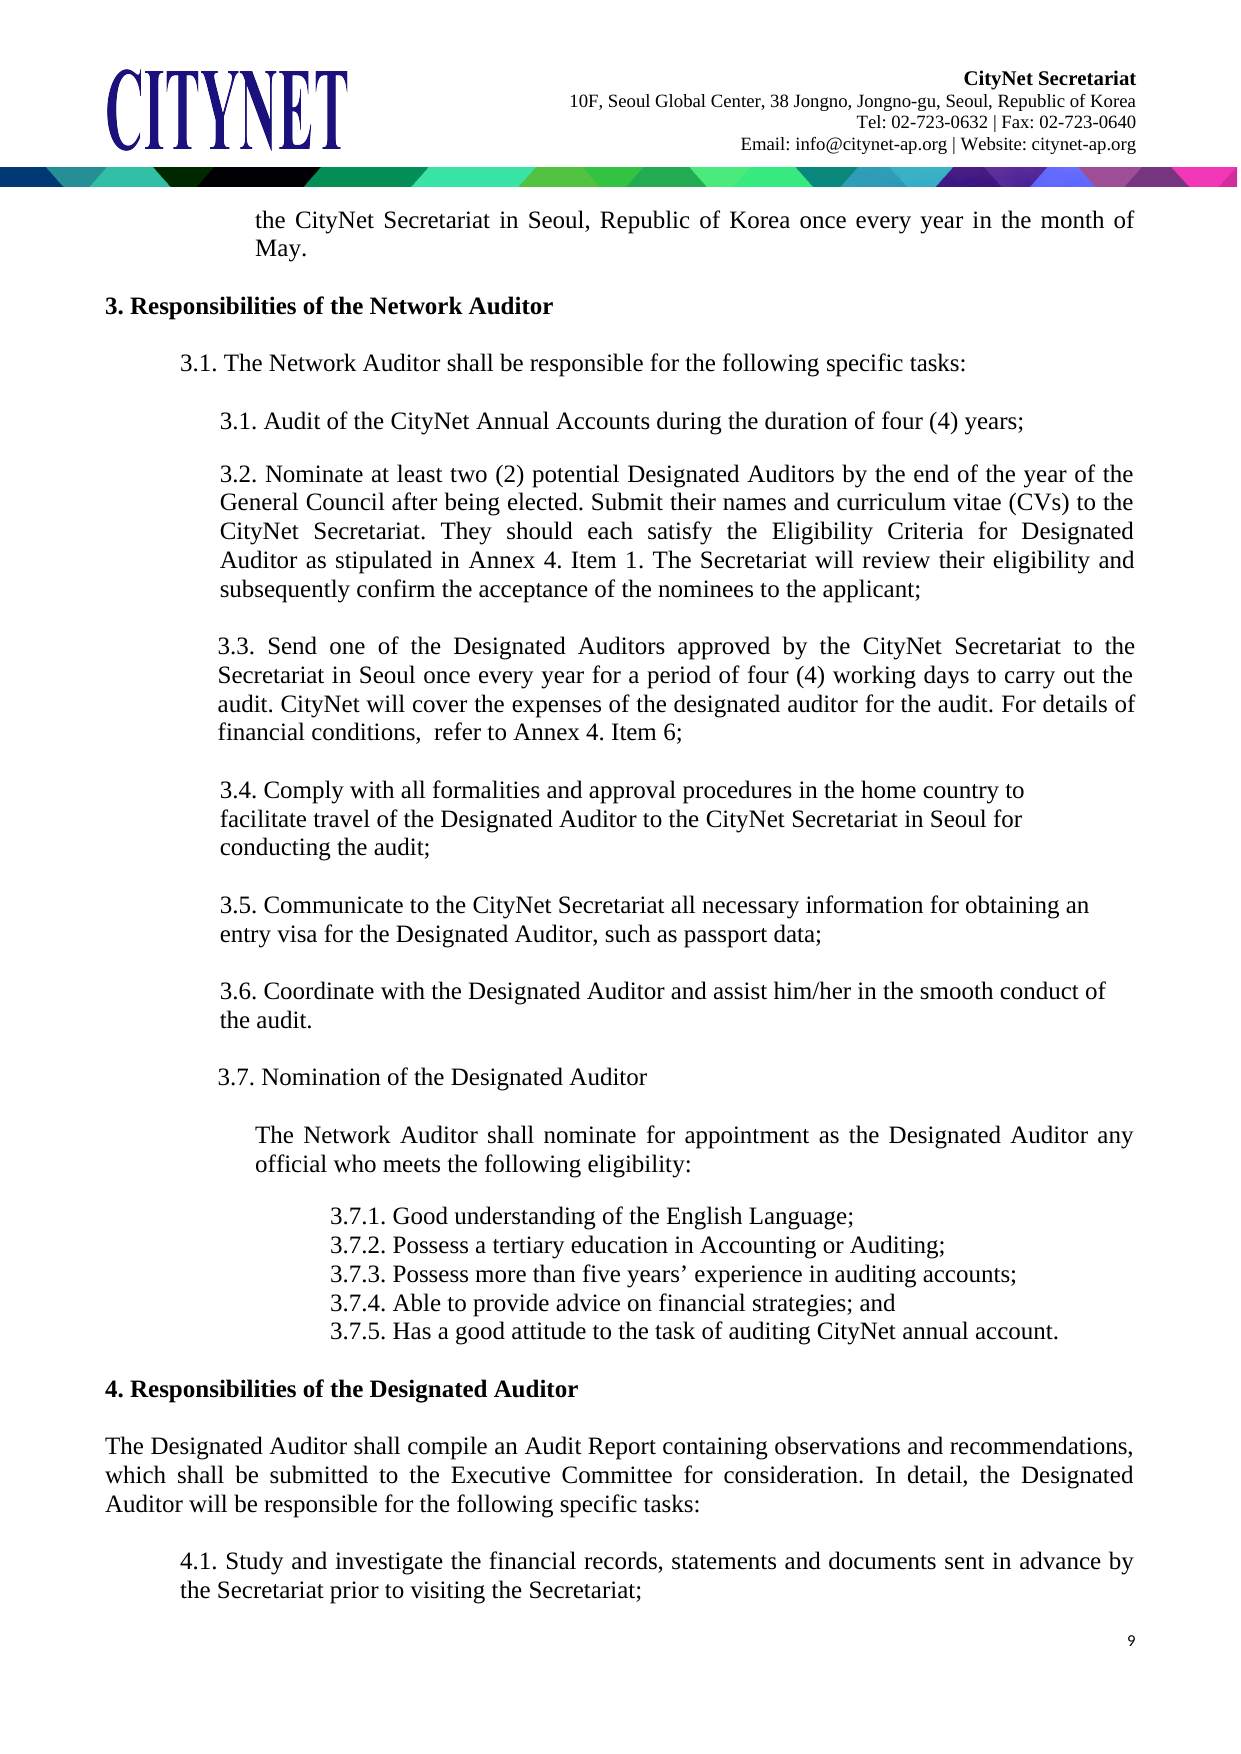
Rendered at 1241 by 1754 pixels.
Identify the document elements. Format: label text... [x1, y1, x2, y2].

picture [0, 167, 1236, 187]
title 3.6. Coordinate with the Designated Auditor and assist him/her in the smooth conduct of [148, 976, 1135, 1005]
title conducting the audit; [148, 832, 1135, 861]
title 3.7. Nomination of the Designated Auditor [105, 1062, 1135, 1091]
text The Designated Auditor shall compile an Audit Report containing observations and recommendations, which shall be submitted to the Executive Committee for consideration. In detail, the Designated Auditor will be responsible for the following specific tasks: [105, 1431, 1135, 1518]
title 3.7.5. Has a good attitude to the task of auditing CityNet annual account. [255, 1316, 1135, 1345]
title entry visa for the Designated Auditor, such as passport data; [148, 919, 1135, 947]
title 3.7.1. Good understanding of the English Language; [255, 1201, 1135, 1230]
title 3. Responsibilities of the Network Auditor [105, 291, 1135, 320]
title 3.4. Comply with all formalities and approval procedures in the home country to [148, 775, 1135, 804]
title 3.1. Audit of the CityNet Annual Accounts during the duration of four (4) years; [105, 406, 1135, 435]
title 3.7.2. Possess a tertiary education in Accounting or Auditing; [255, 1230, 1135, 1259]
title 3.2. Nominate at least two (2) potential Designated Auditors by the end of the year of the General Council after being elected. Submit their names and curriculum vitae (CVs) to the CityNet Secretariat. They should each satisfy the Eligibility Criteria for Designated Auditor as stipulated in Annex 4. Item 1. The Secretariat will review their eligibility and subsequently confirm the acceptance of the nominees to the applicant; [219, 459, 1135, 602]
title 3.7.4. Able to provide advice on financial strategies; and [255, 1288, 1135, 1316]
picture [100, 65, 353, 155]
text 4. Responsibilities of the Designated Auditor [105, 1374, 1135, 1403]
title 3.5. Communicate to the CityNet Secretariat all necessary information for obtaining an [148, 890, 1135, 919]
title facilitate travel of the Designated Auditor to the CityNet Secretariat in Seoul for [148, 804, 1135, 832]
title 3.3. Send one of the Designated Auditors approved by the CityNet Secretariat to the Secretariat in Seoul once every year for a period of four (4) working days to carry out the audit. CityNet will cover the expenses of the designated auditor for the audit. For details of financial conditions, refer to Annex 4. Item 6; [136, 631, 1135, 746]
text 4.1. Study and investigate the financial records, statements and documents sent in advance by the Secretariat prior to visiting the Secretariat; [180, 1546, 1135, 1604]
title The Network Auditor shall nominate for appointment as the Designated Auditor any official who meets the following eligibility: [255, 1120, 1135, 1177]
title 3.1. The Network Auditor shall be responsible for the following specific tasks: [180, 348, 1135, 377]
title 3.7.3. Possess more than five years’ experience in auditing accounts; [255, 1259, 1135, 1288]
title the audit. [148, 1005, 1135, 1034]
